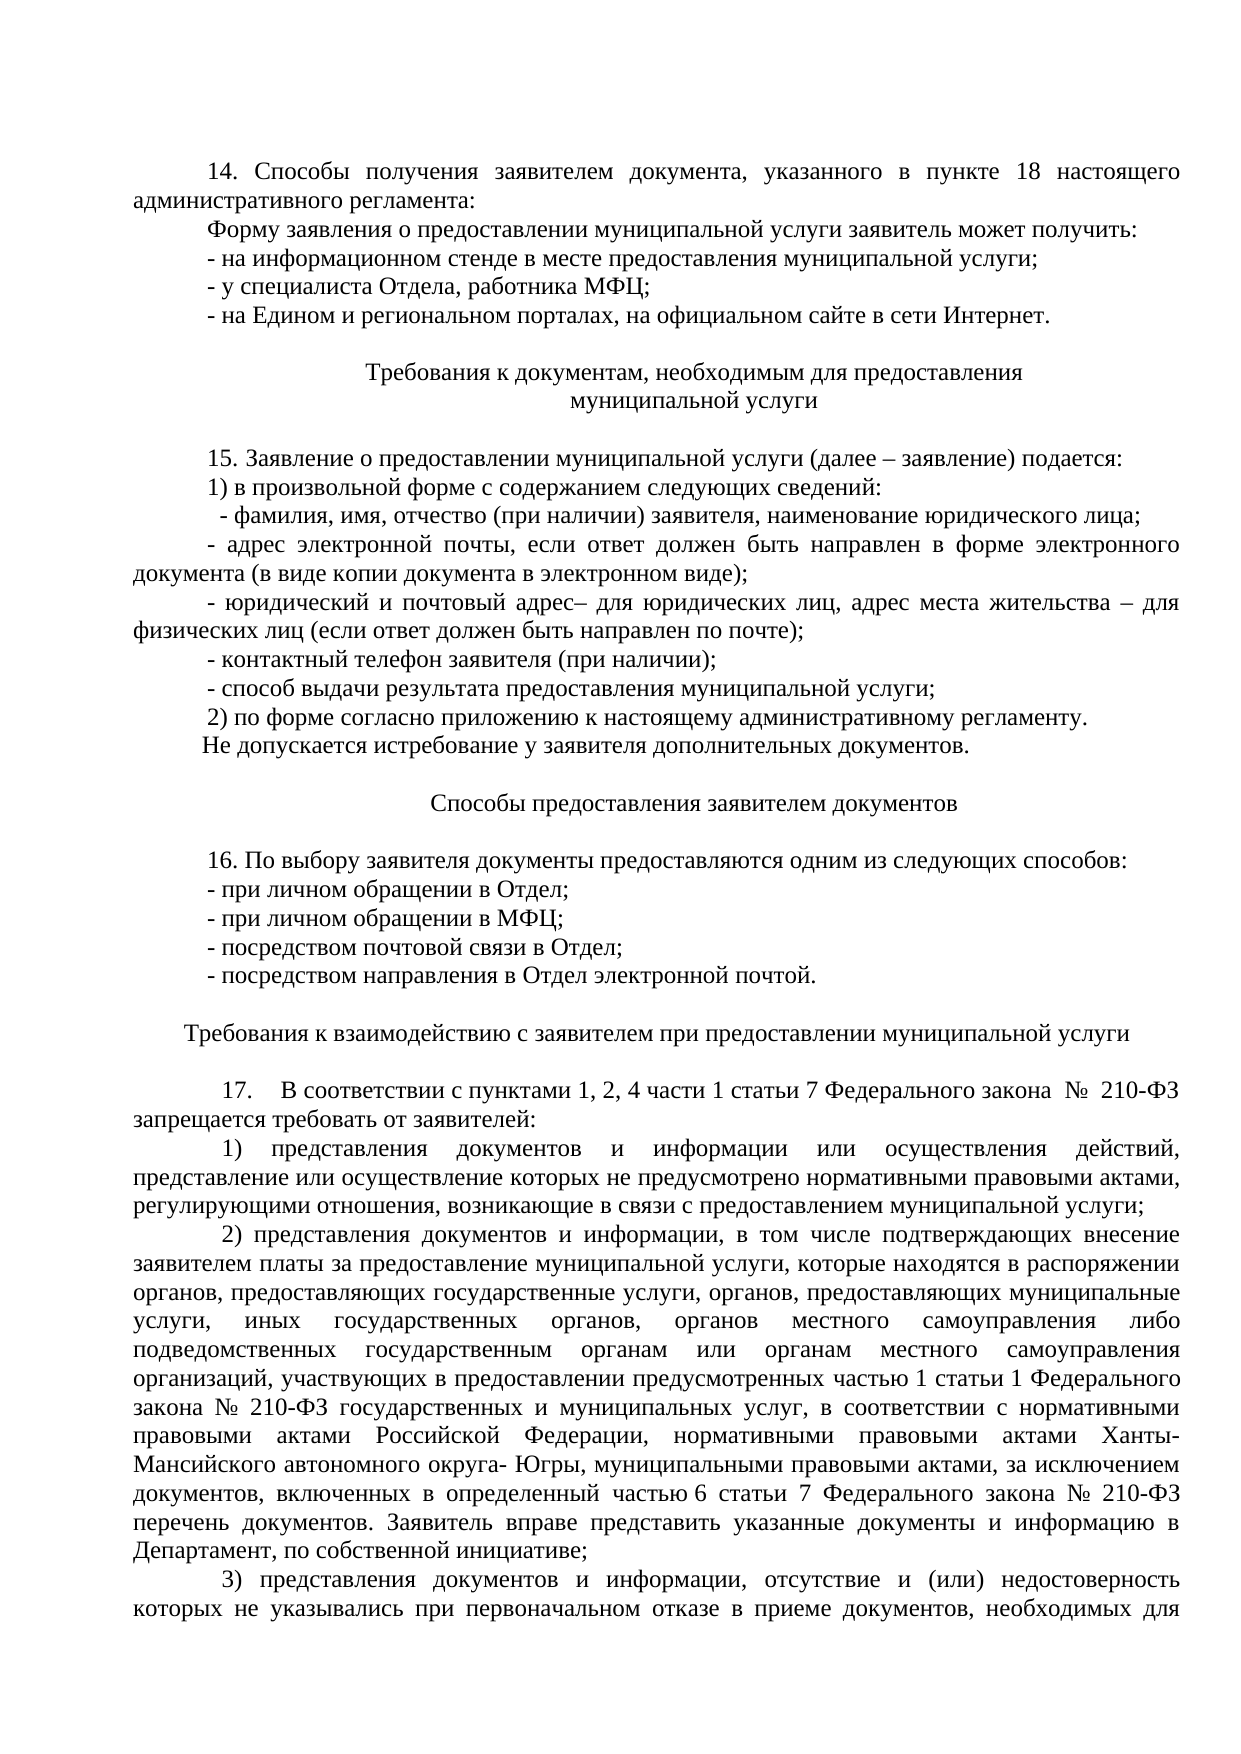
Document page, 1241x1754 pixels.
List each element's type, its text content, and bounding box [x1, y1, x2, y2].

text - фамилия, имя, отчество (при наличии) заявителя, наименование юридического лица; [133, 501, 1181, 529]
text Требования к взаимодействию с заявителем при предоставлении муниципальной услуги [133, 1018, 1181, 1047]
text - на информационном стенде в месте предоставления муниципальной услуги; [133, 243, 1181, 271]
text 1) в произвольной форме с содержанием следующих сведений: [133, 472, 1181, 501]
text 2) по форме согласно приложению к настоящему административному регламенту. [133, 702, 1181, 731]
text муниципальной услуги [133, 386, 1181, 414]
text 2) представления документов и информации, в том числе подтверждающих внесение заявителем платы за предоставление муниципальной услуги, которые находятся в распоряжении органов, предоставляющих государственные услуги, органов, предоставляющих муниципальные услуги, иных государственных органов, органов местного самоуправления либо подведомственных государственным органам или органам местного самоуправления организаций, участвующих в предоставлении предусмотренных частью 1 статьи 1 Федерального закона № 210-ФЗ государственных и муниципальных услуг, в соответствии с нормативными правовыми актами Российской Федерации, нормативными правовыми актами Ханты-Мансийского автономного округа- Югры, муниципальными правовыми актами, за исключением документов, включенных в определенный частью 6 статьи 7 Федерального закона № 210-ФЗ перечень документов. Заявитель вправе представить указанные документы и информацию в Департамент, по собственной инициативе; [133, 1219, 1181, 1564]
text - при личном обращении в МФЦ; [133, 903, 1181, 932]
text - адрес электронной почты, если ответ должен быть направлен в форме электронного документа (в виде копии документа в электронном виде); [133, 529, 1181, 587]
text - при личном обращении в Отдел; [133, 874, 1181, 903]
text - посредством направления в Отдел электронной почтой. [133, 961, 1181, 989]
text - на Едином и региональном порталах, на официальном сайте в сети Интернет. [133, 300, 1181, 329]
text - юридический и почтовый адрес– для юридических лиц, адрес места жительства – для физических лиц (если ответ должен быть направлен по почте); [133, 587, 1181, 644]
text - способ выдачи результата предоставления муниципальной услуги; [133, 673, 1181, 702]
text - у специалиста Отдела, работника МФЦ; [133, 271, 1181, 300]
text 16. По выбору заявителя документы предоставляются одним из следующих способов: [133, 846, 1181, 874]
text Не допускается истребование у заявителя дополнительных документов. [133, 731, 1181, 759]
text - контактный телефон заявителя (при наличии); [133, 644, 1181, 673]
text Форму заявления о предоставлении муниципальной услуги заявитель может получить: [133, 214, 1181, 243]
text 15. Заявление о предоставлении муниципальной услуги (далее – заявление) подается: [133, 443, 1181, 472]
text Способы предоставления заявителем документов [133, 788, 1181, 817]
text Требования к документам, необходимым для предоставления [133, 357, 1181, 386]
text 17. В соответствии с пунктами 1, 2, 4 части 1 статьи 7 Федерального закона № 210-ФЗ запрещается требовать от заявителей: [133, 1076, 1181, 1133]
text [133, 1564, 1181, 1622]
text 1) представления документов и информации или осуществления действий, представление или осуществление которых не предусмотрено нормативными правовыми актами, регулирующими отношения, возникающие в связи с предоставлением муниципальной услуги; [133, 1133, 1181, 1219]
text - посредством почтовой связи в Отдел; [133, 932, 1181, 961]
text 14. Способы получения заявителем документа, указанного в пункте 18 настоящего административного регламента: [133, 156, 1181, 214]
